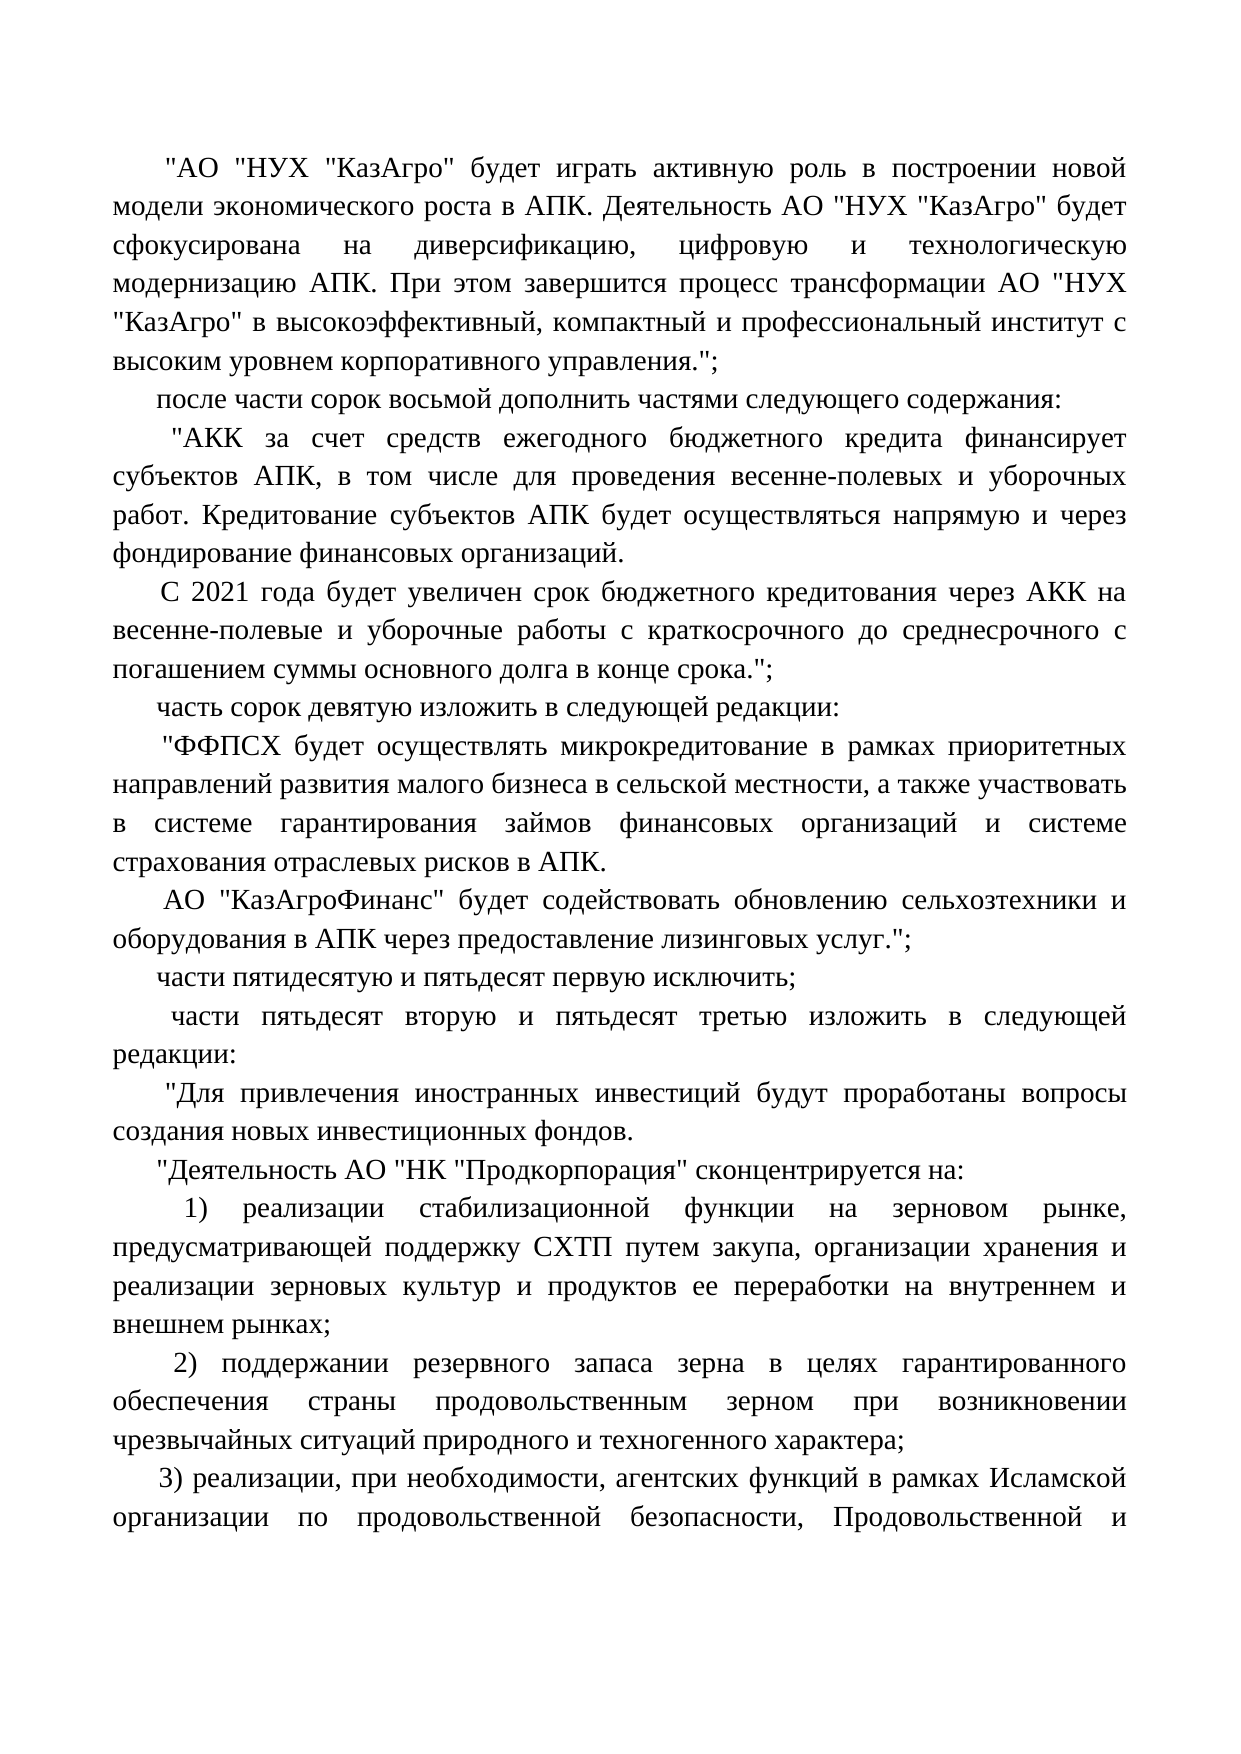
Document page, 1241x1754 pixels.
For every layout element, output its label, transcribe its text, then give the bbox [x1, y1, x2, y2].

text "Деятельность АО "НК "Продкорпорация" сконцентрируется на: [112, 1152, 1128, 1186]
text "ФФПСХ будет осуществлять микрокредитование в рамках приоритетных направлений развития малого бизнеса в сельской местности, а также участвовать в системе гарантирования займов финансовых организаций и системе страхования отраслевых рисков в АПК. [112, 728, 1128, 877]
text части пятьдесят вторую и пятьдесят третью изложить в следующей редакции: [112, 998, 1128, 1070]
text часть сорок девятую изложить в следующей редакции: [112, 689, 1128, 723]
text С 2021 года будет увеличен срок бюджетного кредитования через АКК на весенне-полевые и уборочные работы с краткосрочного до среднесрочного с погашением суммы основного долга в конце срока."; [112, 574, 1128, 684]
text части пятидесятую и пятьдесят первую исключить; [112, 959, 1128, 993]
text 2) поддержании резервного запаса зерна в целях гарантированного обеспечения страны продовольственным зерном при возникновении чрезвычайных ситуаций природного и техногенного характера; [112, 1345, 1128, 1455]
text "АО "НУХ "КазАгро" будет играть активную роль в построении новой модели экономического роста в АПК. Деятельность АО "НУХ "КазАгро" будет сфокусирована на диверсификацию, цифровую и технологическую модернизацию АПК. При этом завершится процесс трансформации АО "НУХ "КазАгро" в высокоэффективный, компактный и профессиональный институт с высоким уровнем корпоративного управления."; [112, 150, 1128, 376]
text после части сорок восьмой дополнить частями следующего содержания: [112, 381, 1128, 415]
text АО "КазАгроФинанс" будет содействовать обновлению сельхозтехники и оборудования в АПК через предоставление лизинговых услуг."; [112, 882, 1128, 954]
text 1) реализации стабилизационной функции на зерновом рынке, предусматривающей поддержку СХТП путем закупа, организации хранения и реализации зерновых культур и продуктов ее переработки на внутреннем и внешнем рынках; [112, 1191, 1128, 1340]
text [112, 1460, 1128, 1532]
text "Для привлечения иностранных инвестиций будут проработаны вопросы создания новых инвестиционных фондов. [112, 1075, 1128, 1147]
text "АКК за счет средств ежегодного бюджетного кредита финансирует субъектов АПК, в том числе для проведения весенне-полевых и уборочных работ. Кредитование субъектов АПК будет осуществляться напрямую и через фондирование финансовых организаций. [112, 420, 1128, 569]
